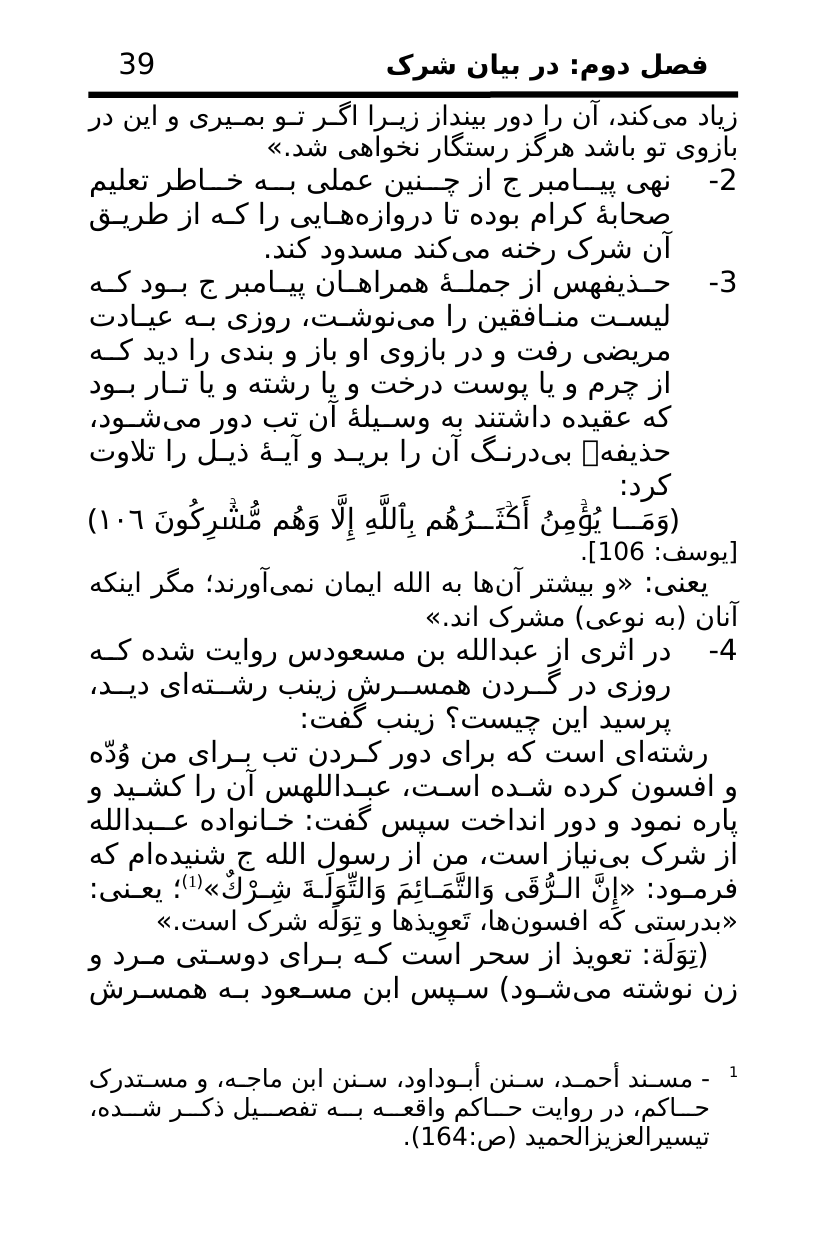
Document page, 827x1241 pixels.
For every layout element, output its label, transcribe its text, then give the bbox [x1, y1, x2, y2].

text رشته‌ای است که برای دور کردن تب برای من وُدّه و افسون کرده شـده است، عبداللهس آن را کشید و پاره نمود و دور انداخت سپس گفت: خانواده عـبدالله از شرک بی‌نیاز است، من از رسول الله ج شنیده‌ام که فرمود: «إِنَّ الرُّقَى وَالتَّمَائِمَ وَالتِّوَلَةَ شِرْكٌ»()؛ یعنی: «بدرستی که افسون‌ها، تَعوِیذها و تِوَلَه شرک است.» [89, 736, 738, 937]
text ﴿وَمَا يُؤۡمِنُ أَكۡثَرُهُم بِٱللَّهِ إِلَّا وَهُم مُّشۡرِكُونَ ١٠٦﴾ [یوسف: 106]. [89, 503, 738, 566]
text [89, 937, 738, 1005]
text یعنی: «و بیشتر آن‌ها به الله ایمان نمی‌آورند؛ مگر اینکه آنان (به نوعی) مشرک اند.» [89, 566, 738, 634]
list حذیفهس از جملۀ همراهان پیامبر ج بود که لیست منافقین را می‌نوشت، روزی به عیادت مریضی رفت و در بازوی او باز و بندی را دید که از چرم و یا پوست درخت و یا رشته و یا تار بود که عقیده داشتند به وسیلۀ آن تب دور می‌شود، حذیفه بی‌درنگ آن را برید و آیۀ ذیل را تلاوت کرد: [89, 265, 708, 503]
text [89, 100, 738, 163]
list در اثری از عبدالله بن مسعودس روایت شده که روزی در گردن همسرش زینب رشته‌ای دید، پرسید این چیست؟ زینب گفت: [89, 634, 708, 736]
list نهی پیامبر ج از چنین عملی به خاطر تعلیم صحابۀ کرام بوده تا دروازه‌هایی را که از طریق آن شرک رخنه می‌کند مسدود کند. [89, 163, 708, 265]
